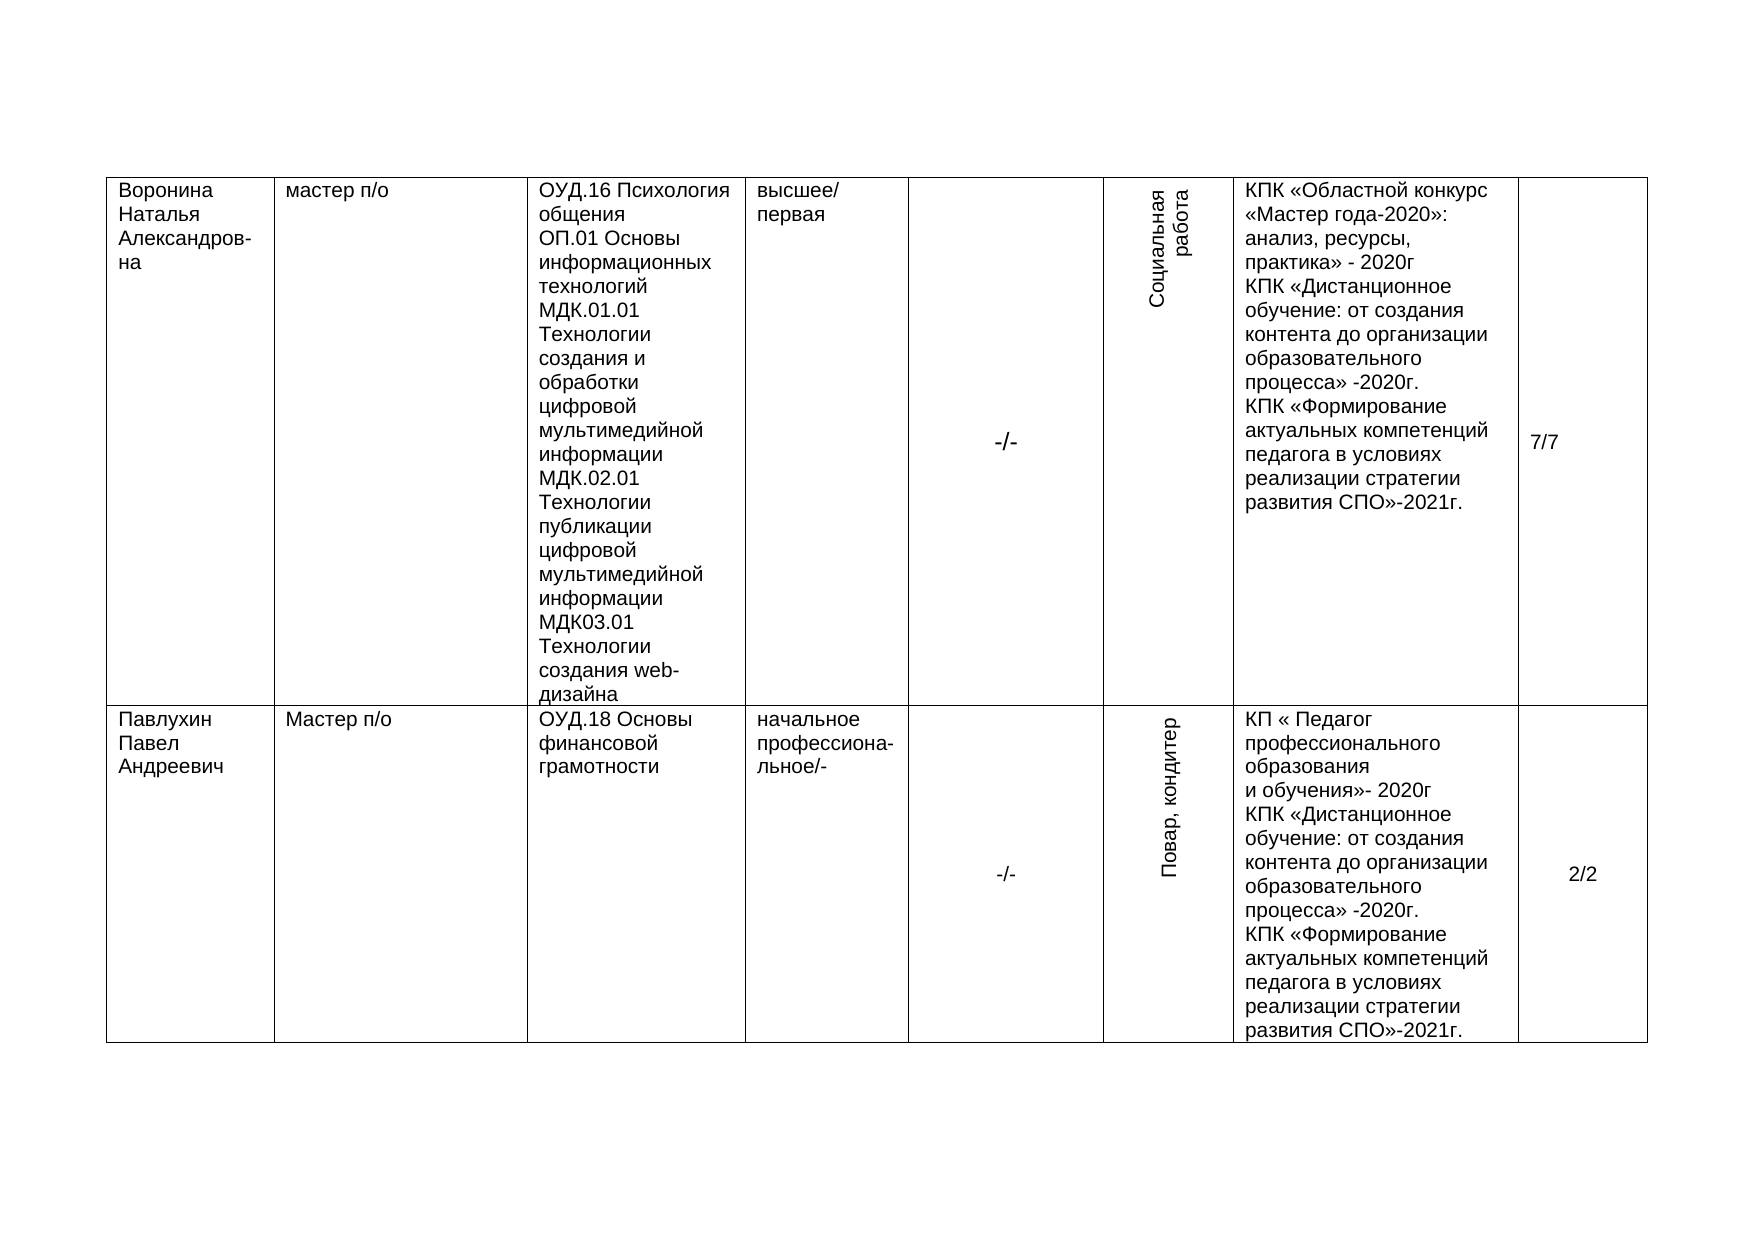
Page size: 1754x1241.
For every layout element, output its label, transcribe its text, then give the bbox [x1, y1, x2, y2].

table_cell Воронина Наталья Александров-на [107, 178, 274, 705]
table_cell Мастер п/о [275, 706, 527, 1042]
table_cell 2/2 [1519, 706, 1647, 1042]
table_cell -/- [909, 706, 1103, 1042]
table_cell высшее/ первая [746, 178, 908, 705]
table_cell КПК «Областной конкурс «Мастер года-2020»: анализ, ресурсы, практика» - 2020г КПК «Дистанционное обучение: от создания контента до организации образовательного процесса» -2020г. КПК «Формирование актуальных компетенций педагога в условиях реализации стратегии развития СПО»-2021г. [1234, 178, 1518, 705]
table_cell Социальная работа [1104, 178, 1233, 705]
table_cell мастер п/о [275, 178, 527, 705]
table_cell ОУД.18 Основы финансовой грамотности [528, 706, 745, 1042]
table_cell 7/7 [1519, 178, 1647, 705]
table_cell начальное профессиона-льное/- [746, 706, 908, 1042]
table_cell Павлухин Павел Андреевич [107, 706, 274, 1042]
table_cell КП « Педагог профессионального образования и обучения»- 2020г КПК «Дистанционное обучение: от создания контента до организации образовательного процесса» -2020г. КПК «Формирование актуальных компетенций педагога в условиях реализации стратегии развития СПО»-2021г. [1234, 706, 1518, 1042]
table_cell ОУД.16 Психология общения ОП.01 Основы информационных технологий МДК.01.01 Технологии создания и обработки цифровой мультимедийной информации МДК.02.01 Технологии публикации цифровой мультимедийной информации МДК03.01 Технологии создания web- дизайна [528, 178, 745, 705]
table_cell Повар, кондитер [1104, 706, 1233, 1042]
table_cell -/- [909, 178, 1103, 705]
